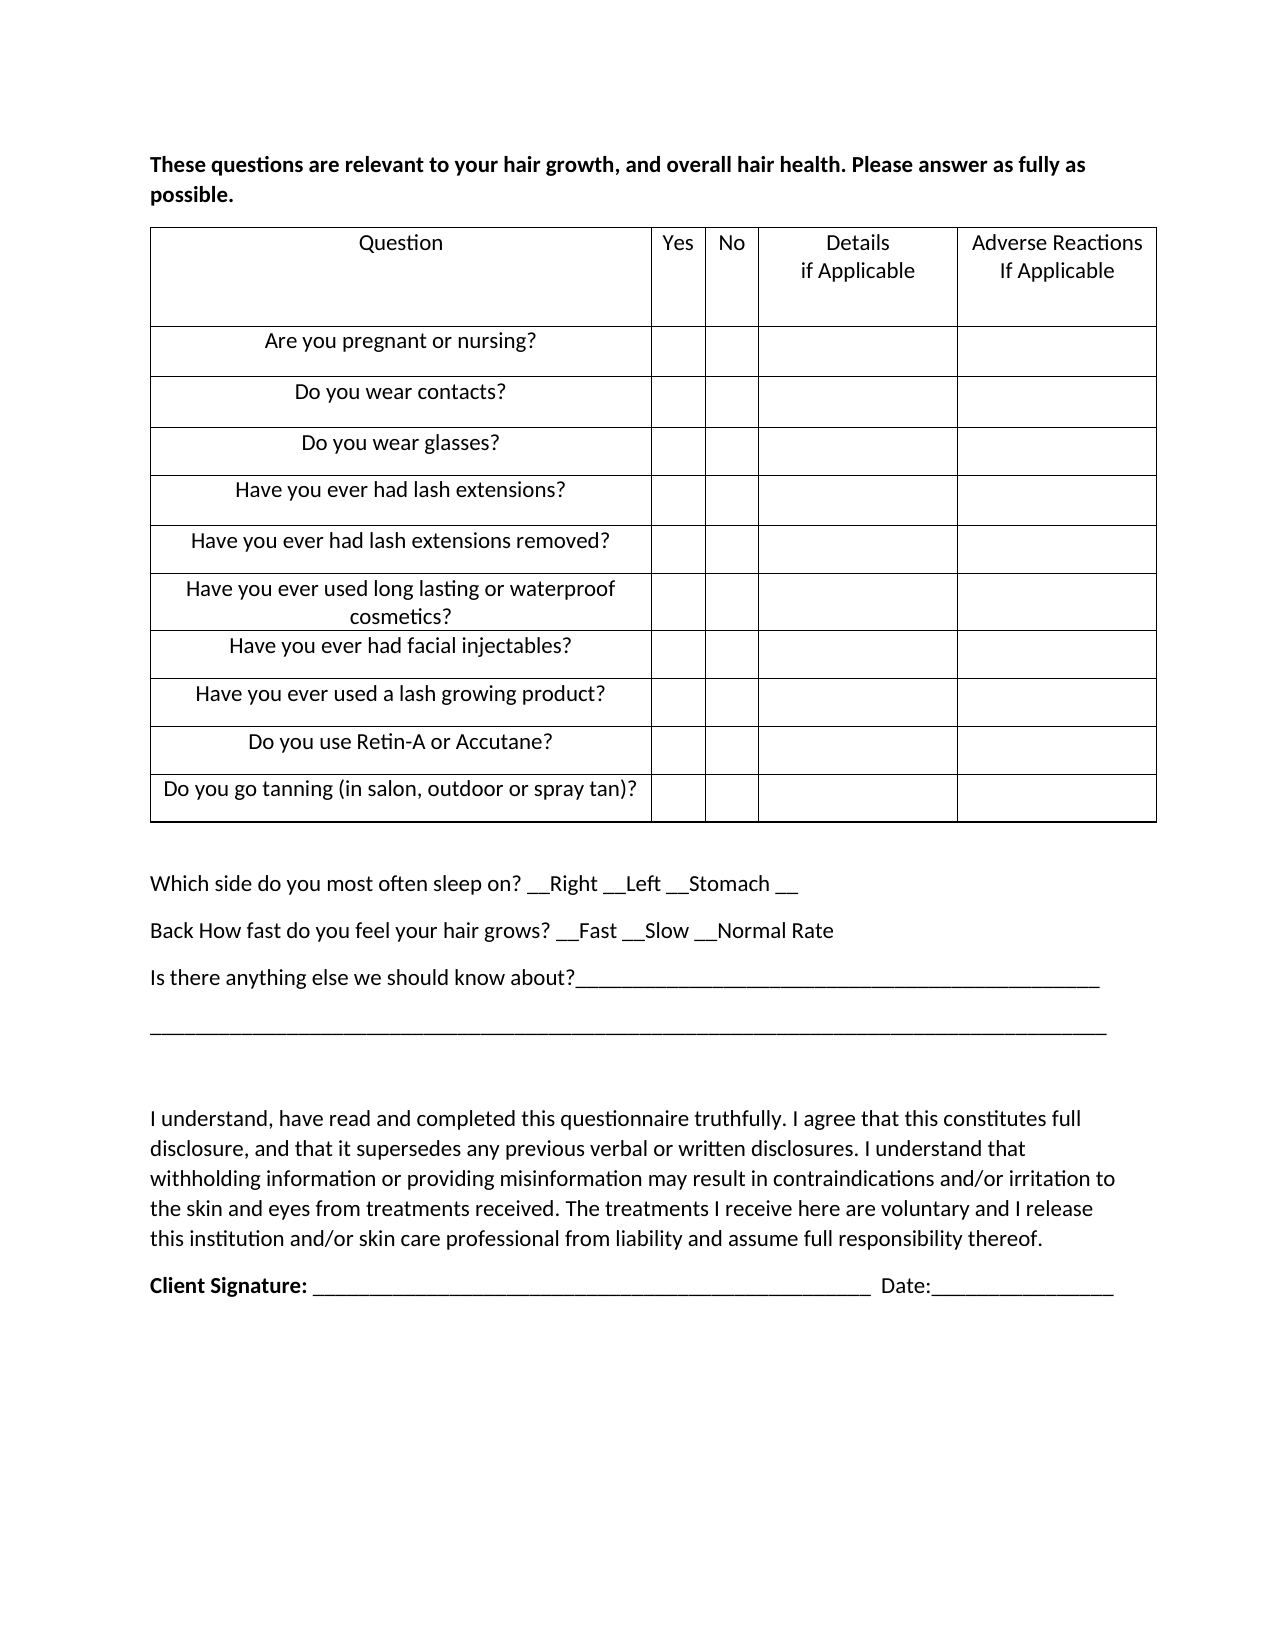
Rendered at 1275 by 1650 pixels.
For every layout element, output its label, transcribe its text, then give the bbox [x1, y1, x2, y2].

table_header No [706, 228, 758, 326]
table_header Yes [652, 228, 705, 326]
text Back How fast do you feel your hair grows? __Fast __Slow __Normal Rate [150, 916, 1125, 944]
table_cell [652, 775, 705, 821]
table_cell [652, 377, 705, 427]
table_cell Do you use Retin-A or Accutane? [151, 727, 651, 773]
table_cell [759, 428, 957, 474]
table_cell [652, 574, 705, 630]
table_cell [759, 727, 957, 773]
table_cell [652, 631, 705, 678]
table_cell [958, 327, 1156, 376]
table_cell Have you ever had lash extensions? [151, 476, 651, 525]
text Which side do you most often sleep on? __Right __Left __Stomach __ [150, 869, 1125, 897]
text Client Signature: _________________________________________________ Date:________________ [150, 1271, 1125, 1299]
table_cell [958, 631, 1156, 678]
table_cell [706, 574, 758, 630]
table_cell Have you ever had facial injectables? [151, 631, 651, 678]
table_cell [958, 727, 1156, 773]
table_cell [958, 377, 1156, 427]
table_cell Are you pregnant or nursing? [151, 327, 651, 376]
table_cell [706, 377, 758, 427]
table_cell [652, 428, 705, 474]
table_cell [706, 526, 758, 573]
table_cell [706, 428, 758, 474]
table_header Question [151, 228, 651, 326]
table_cell Do you wear glasses? [151, 428, 651, 474]
table_cell Have you ever had lash extensions removed? [151, 526, 651, 573]
table_cell [958, 526, 1156, 573]
table_cell [958, 428, 1156, 474]
table_cell [706, 631, 758, 678]
table_cell [652, 476, 705, 525]
table_cell [706, 327, 758, 376]
table_cell [759, 476, 957, 525]
table_cell [759, 526, 957, 573]
table_cell [652, 327, 705, 376]
table_cell [958, 574, 1156, 630]
table_cell [652, 679, 705, 726]
table_cell [706, 727, 758, 773]
table_cell Do you wear contacts? [151, 377, 651, 427]
table_cell [652, 727, 705, 773]
table_cell [958, 476, 1156, 525]
table_header Details if Applicable [759, 228, 957, 326]
table_cell [759, 377, 957, 427]
table_cell [706, 476, 758, 525]
table_cell Have you ever used long lasting or waterproof cosmetics? [151, 574, 651, 630]
table_cell [759, 775, 957, 821]
table_cell [759, 574, 957, 630]
table_cell [958, 775, 1156, 821]
table_cell Have you ever used a lash growing product? [151, 679, 651, 726]
text These questions are relevant to your hair growth, and overall hair health. Please answer as fully as possible. [150, 150, 1125, 208]
table_cell [759, 631, 957, 678]
table_cell [706, 679, 758, 726]
text Is there anything else we should know about?______________________________________________ [150, 963, 1125, 991]
table_cell [759, 327, 957, 376]
table_cell [958, 679, 1156, 726]
table_cell Do you go tanning (in salon, outdoor or spray tan)? [151, 775, 651, 821]
table_cell [759, 679, 957, 726]
table_header Adverse Reactions If Applicable [958, 228, 1156, 326]
text I understand, have read and completed this questionnaire truthfully. I agree that this constitutes full disclosure, and that it supersedes any previous verbal or written disclosures. I understand that withholding information or providing misinformation may result in contraindications and/or irritation to the skin and eyes from treatments received. The treatments I receive here are voluntary and I release this institution and/or skin care professional from liability and assume full responsibility thereof. [150, 1104, 1125, 1252]
table_cell [652, 526, 705, 573]
table_cell [706, 775, 758, 821]
text ____________________________________________________________________________________ [150, 1010, 1125, 1038]
